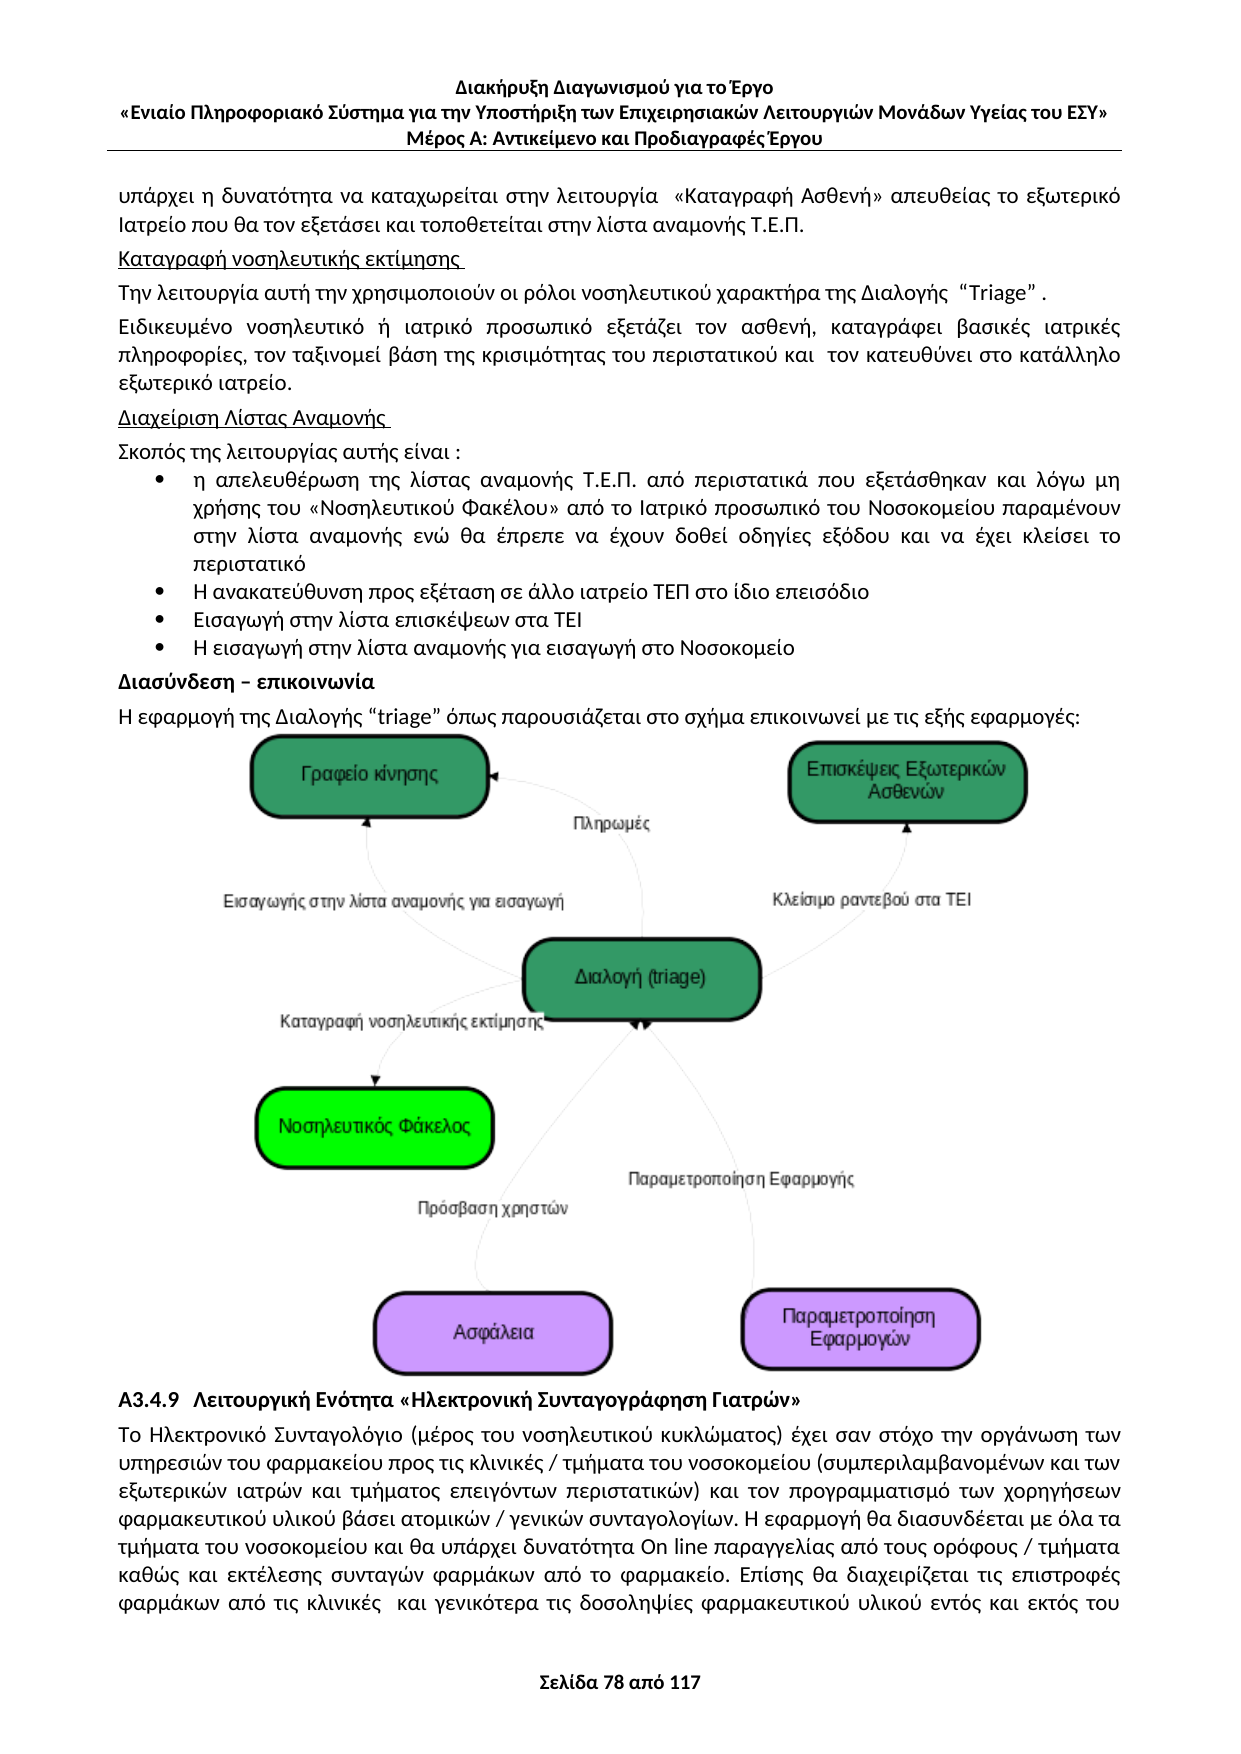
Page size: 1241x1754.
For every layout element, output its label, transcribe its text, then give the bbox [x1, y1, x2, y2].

text Σκοπός της λειτουργίας αυτής είναι : [118, 437, 1122, 465]
text Ειδικευμένο νοσηλευτικό ή ιατρικό προσωπικό εξετάζει τον ασθενή, καταγράφει βασικές ιατρικές πληροφορίες, τον ταξινομεί βάση της κρισιμότητας του περιστατικού και τον κατευθύνει στο κατάλληλο εξωτερικό ιατρείο. [118, 312, 1122, 397]
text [118, 1420, 1122, 1616]
list η απελευθέρωση της λίστας αναμονής Τ.Ε.Π. από περιστατικά που εξετάσθηκαν και λόγω μη χρήσης του «Νοσηλευτικού Φακέλου» από το Ιατρικό προσωπικό του Νοσοκομείου παραμένουν στην λίστα αναμονής ενώ θα έπρεπε να έχουν δοθεί οδηγίες εξόδου και να έχει κλείσει το περιστατικό [156, 465, 1122, 577]
subtitle Λειτουργική Ενότητα «Ηλεκτρονική Συνταγογράφηση Γιατρών» [118, 1386, 1122, 1414]
list Εισαγωγή στην λίστα επισκέψεων στα ΤΕΙ [156, 605, 1122, 633]
list Η εισαγωγή στην λίστα αναμονής για εισαγωγή στο Νοσοκομείο [156, 633, 1122, 661]
text Η εφαρμογή της Διαλογής “triage” όπως παρουσιάζεται στο σχήμα επικοινωνεί με τις εξής εφαρμογές: [118, 702, 1122, 730]
text Καταγραφή νοσηλευτικής εκτίμησης [118, 244, 1122, 272]
text Διασύνδεση – επικοινωνία [118, 667, 1122, 696]
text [118, 182, 1122, 238]
list Η ανακατεύθυνση προς εξέταση σε άλλο ιατρείο ΤΕΠ στο ίδιο επεισόδιο [156, 577, 1122, 605]
text Διαχείριση Λίστας Αναμονής [118, 403, 1122, 431]
text Την λειτουργία αυτή την χρησιμοποιούν οι ρόλοι νοσηλευτικού χαρακτήρα της Διαλογής “Triage” . [118, 278, 1122, 306]
